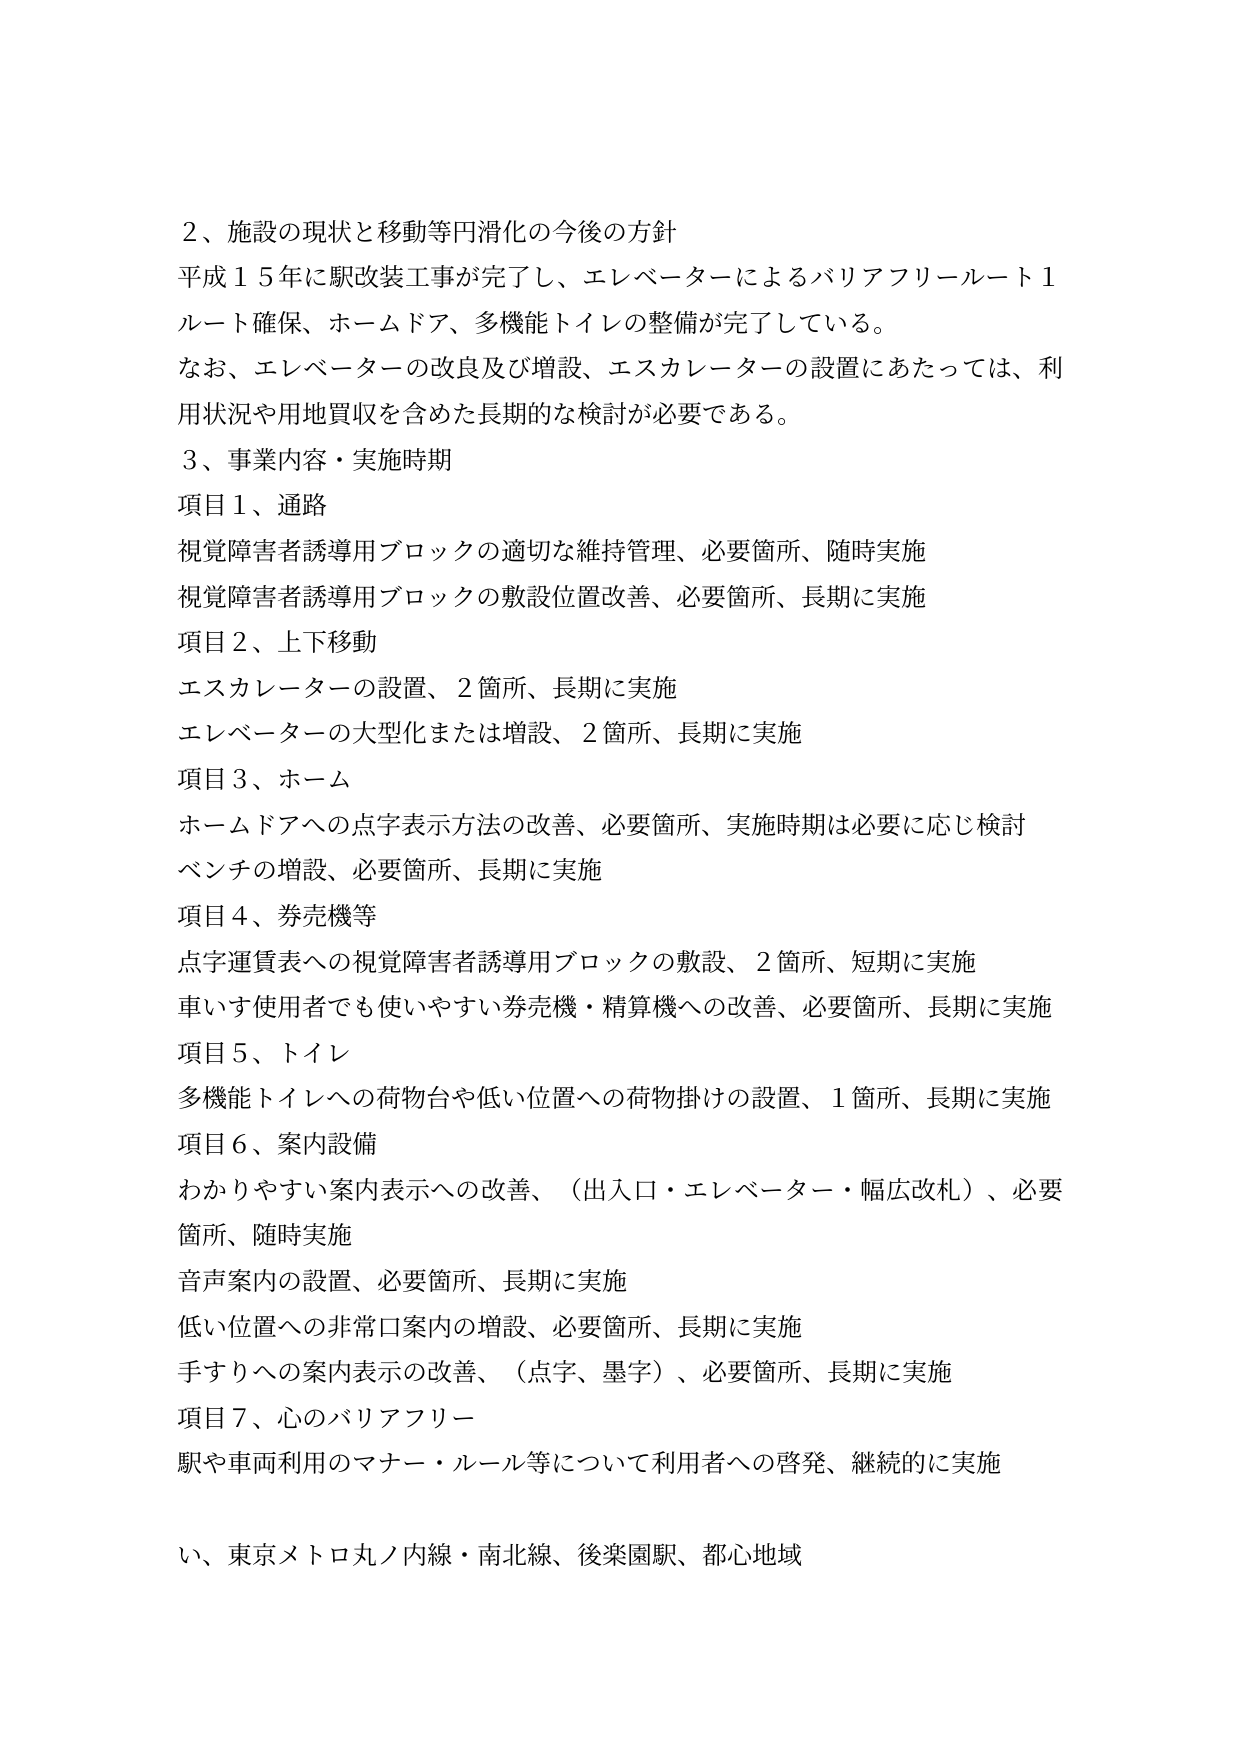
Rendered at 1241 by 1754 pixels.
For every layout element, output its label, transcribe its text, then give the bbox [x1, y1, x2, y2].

text 項目２、上下移動 [177, 618, 1063, 664]
text 手すりへの案内表示の改善、（点字、墨字）、必要箇所、長期に実施 [177, 1348, 1063, 1394]
text わかりやすい案内表示への改善、（出入口・エレベーター・幅広改札）、必要箇所、随時実施 [177, 1166, 1063, 1257]
text 多機能トイレへの荷物台や低い位置への荷物掛けの設置、１箇所、長期に実施 [177, 1074, 1063, 1120]
text 項目３、ホーム [177, 755, 1063, 801]
text い、東京メトロ丸ノ内線・南北線、後楽園駅、都心地域 [177, 1531, 1063, 1576]
text 視覚障害者誘導用ブロックの適切な維持管理、必要箇所、随時実施 [177, 527, 1063, 572]
text 車いす使用者でも使いやすい券売機・精算機への改善、必要箇所、長期に実施 [177, 983, 1063, 1029]
text 低い位置への非常口案内の増設、必要箇所、長期に実施 [177, 1302, 1063, 1348]
text エレベーターの大型化または増設、２箇所、長期に実施 [177, 709, 1063, 755]
text 点字運賃表への視覚障害者誘導用ブロックの敷設、２箇所、短期に実施 [177, 937, 1063, 983]
text 項目５、トイレ [177, 1029, 1063, 1074]
text 駅や車両利用のマナー・ルール等について利用者への啓発、継続的に実施 [177, 1439, 1063, 1485]
text 視覚障害者誘導用ブロックの敷設位置改善、必要箇所、長期に実施 [177, 572, 1063, 618]
text 項目６、案内設備 [177, 1120, 1063, 1166]
text 項目４、券売機等 [177, 892, 1063, 937]
text 項目１、通路 [177, 481, 1063, 527]
text 平成１５年に駅改装工事が完了し、エレベーターによるバリアフリールート１ルート確保、ホームドア、多機能トイレの整備が完了している。 [177, 253, 1063, 344]
text 音声案内の設置、必要箇所、長期に実施 [177, 1257, 1063, 1302]
text ベンチの増設、必要箇所、長期に実施 [177, 846, 1063, 892]
text ３、事業内容・実施時期 [177, 436, 1063, 481]
text ２、施設の現状と移動等円滑化の今後の方針 [177, 207, 1063, 253]
text なお、エレベーターの改良及び増設、エスカレーターの設置にあたっては、利用状況や用地買収を含めた長期的な検討が必要である。 [177, 344, 1063, 436]
text ホームドアへの点字表示方法の改善、必要箇所、実施時期は必要に応じ検討 [177, 801, 1063, 846]
text 項目７、心のバリアフリー [177, 1394, 1063, 1439]
text エスカレーターの設置、２箇所、長期に実施 [177, 664, 1063, 709]
